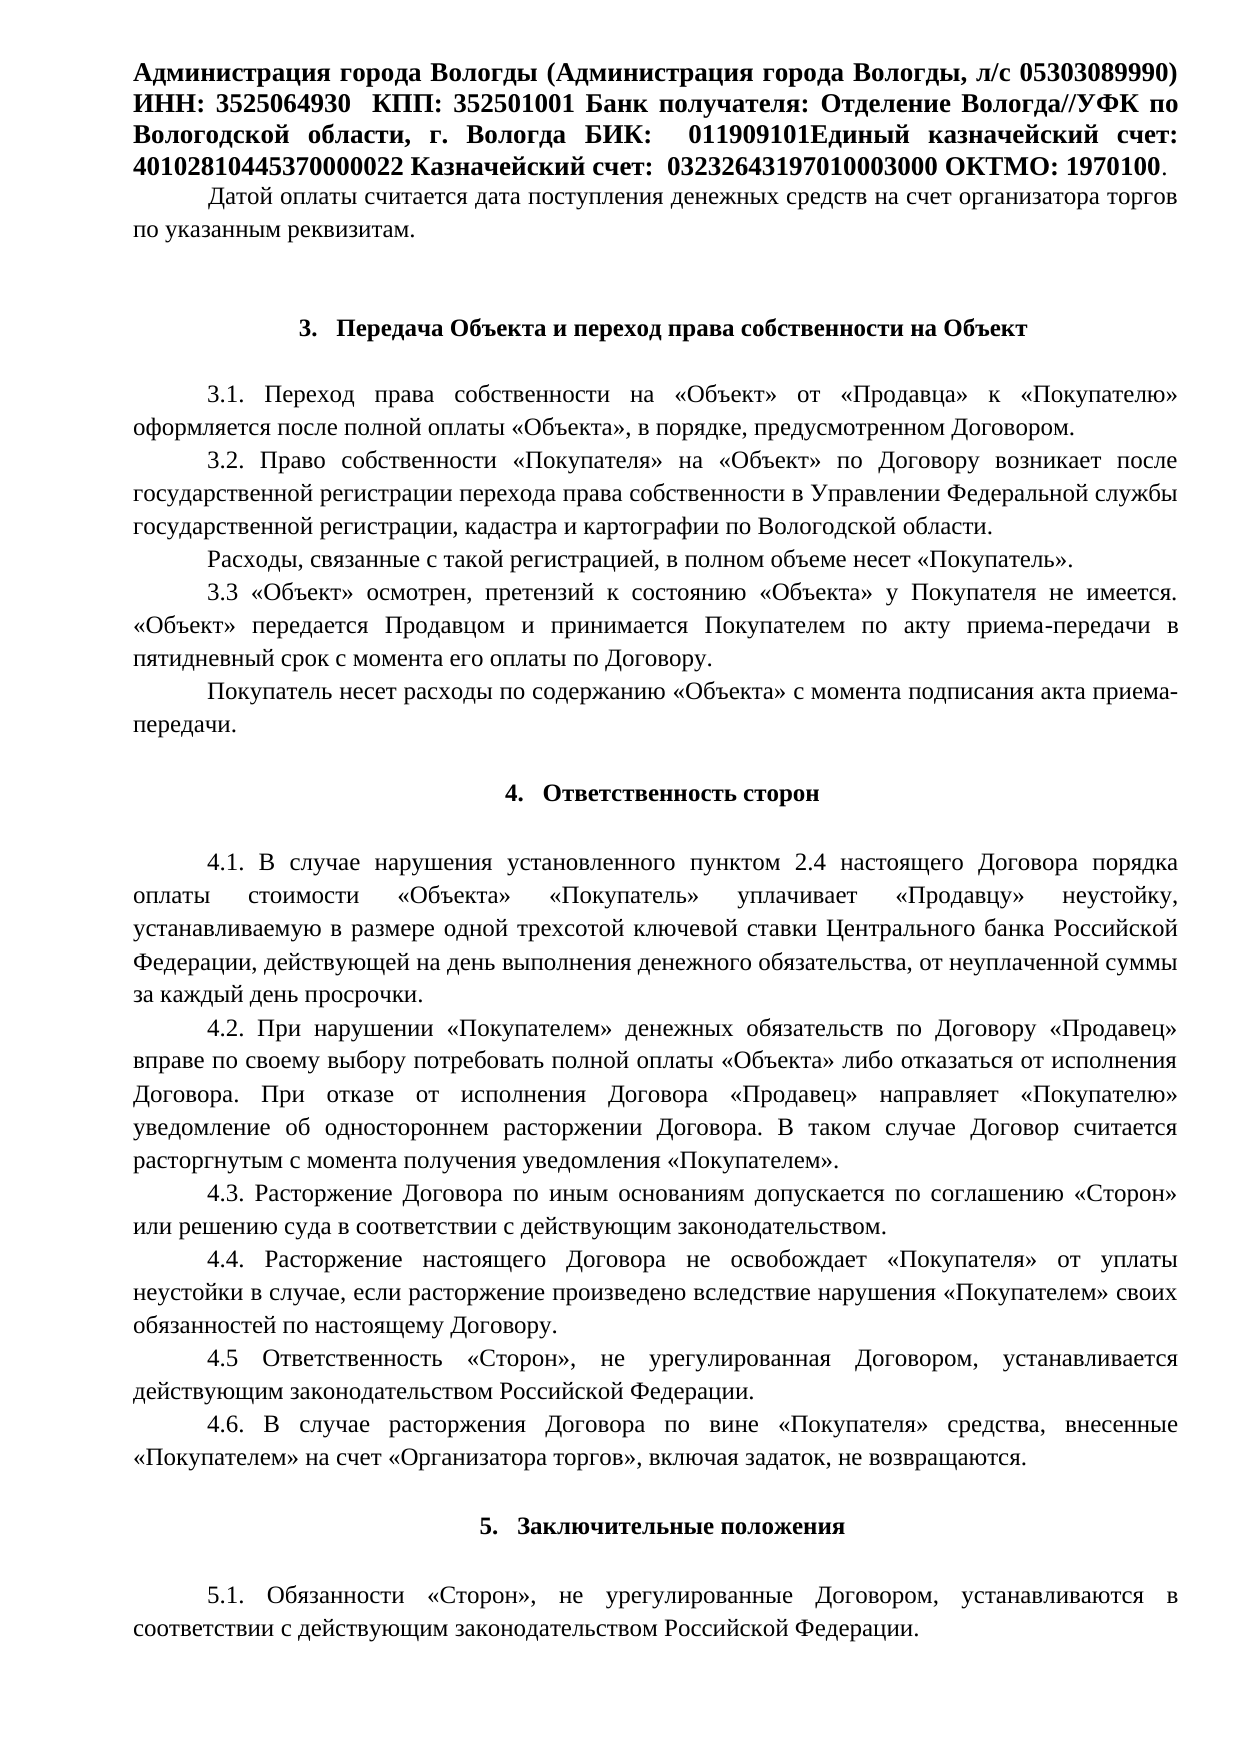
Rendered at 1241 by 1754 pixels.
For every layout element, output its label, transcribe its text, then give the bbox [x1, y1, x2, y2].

text Расходы, связанные с такой регистрацией, в полном объеме несет «Покупатель». [133, 544, 1179, 573]
list Ответственность сторон [148, 778, 1177, 807]
text Датой оплаты считается дата поступления денежных средств на счет организатора торгов по указанным реквизитам. [133, 181, 1179, 243]
text 4.3. Расторжение Договора по иным основаниям допускается по соглашению «Сторон» или решению суда в соответствии с действующим законодательством. [133, 1178, 1179, 1239]
text 3.2. Право собственности «Покупателя» на «Объект» по Договору возникает после государственной регистрации перехода права собственности в Управлении Федеральной службы государственной регистрации, кадастра и картографии по Вологодской области. [133, 445, 1179, 540]
text 4.1. В случае нарушения установленного пунктом 2.4 настоящего Договора порядка оплаты стоимости «Объекта» «Покупатель» уплачивает «Продавцу» неустойку, устанавливаемую в размере одной трехсотой ключевой ставки Центрального банка Российской Федерации, действующей на день выполнения денежного обязательства, от неуплаченной суммы за каждый день просрочки. [133, 847, 1179, 1008]
text 4.6. В случае расторжения Договора по вине «Покупателя» средства, внесенные «Покупателем» на счет «Организатора торгов», включая задаток, не возвращаются. [133, 1409, 1179, 1471]
text Администрация города Вологды (Администрация города Вологды, л/с 05303089990) ИНН: 3525064930 КПП: 352501001 Банк получателя: Отделение Вологда//УФК по Вологодской области, г. Вологда БИК: 011909101Единый казначейский счет: 40102810445370000022 Казначейский счет: 03232643197010003000 ОКТМО: 1970100. [133, 56, 1179, 181]
text 4.4. Расторжение настоящего Договора не освобождает «Покупателя» от уплаты неустойки в случае, если расторжение произведено вследствие нарушения «Покупателем» своих обязанностей по настоящему Договору. [133, 1244, 1179, 1338]
list Заключительные положения [148, 1511, 1177, 1540]
text 5.1. Обязанности «Сторон», не урегулированные Договором, устанавливаются в соответствии с действующим законодательством Российской Федерации. [133, 1580, 1179, 1642]
text Покупатель несет расходы по содержанию «Объекта» с момента подписания акта приема-передачи. [133, 676, 1179, 738]
text 4.5 Ответственность «Сторон», не урегулированная Договором, устанавливается действующим законодательством Российской Федерации. [133, 1343, 1179, 1404]
text 3.1. Переход права собственности на «Объект» от «Продавца» к «Покупателю» оформляется после полной оплаты «Объекта», в порядке, предусмотренном Договором. [133, 379, 1179, 441]
list Передача Объекта и переход права собственности на Объект [148, 313, 1179, 342]
text 4.2. При нарушении «Покупателем» денежных обязательств по Договору «Продавец» вправе по своему выбору потребовать полной оплаты «Объекта» либо отказаться от исполнения Договора. При отказе от исполнения Договора «Продавец» направляет «Покупателю» уведомление об одностороннем расторжении Договора. В таком случае Договор считается расторгнутым с момента получения уведомления «Покупателем». [133, 1013, 1179, 1173]
text 3.3 «Объект» осмотрен, претензий к состоянию «Объекта» у Покупателя не имеется. «Объект» передается Продавцом и принимается Покупателем по акту приема-передачи в пятидневный срок с момента его оплаты по Договору. [133, 577, 1179, 672]
